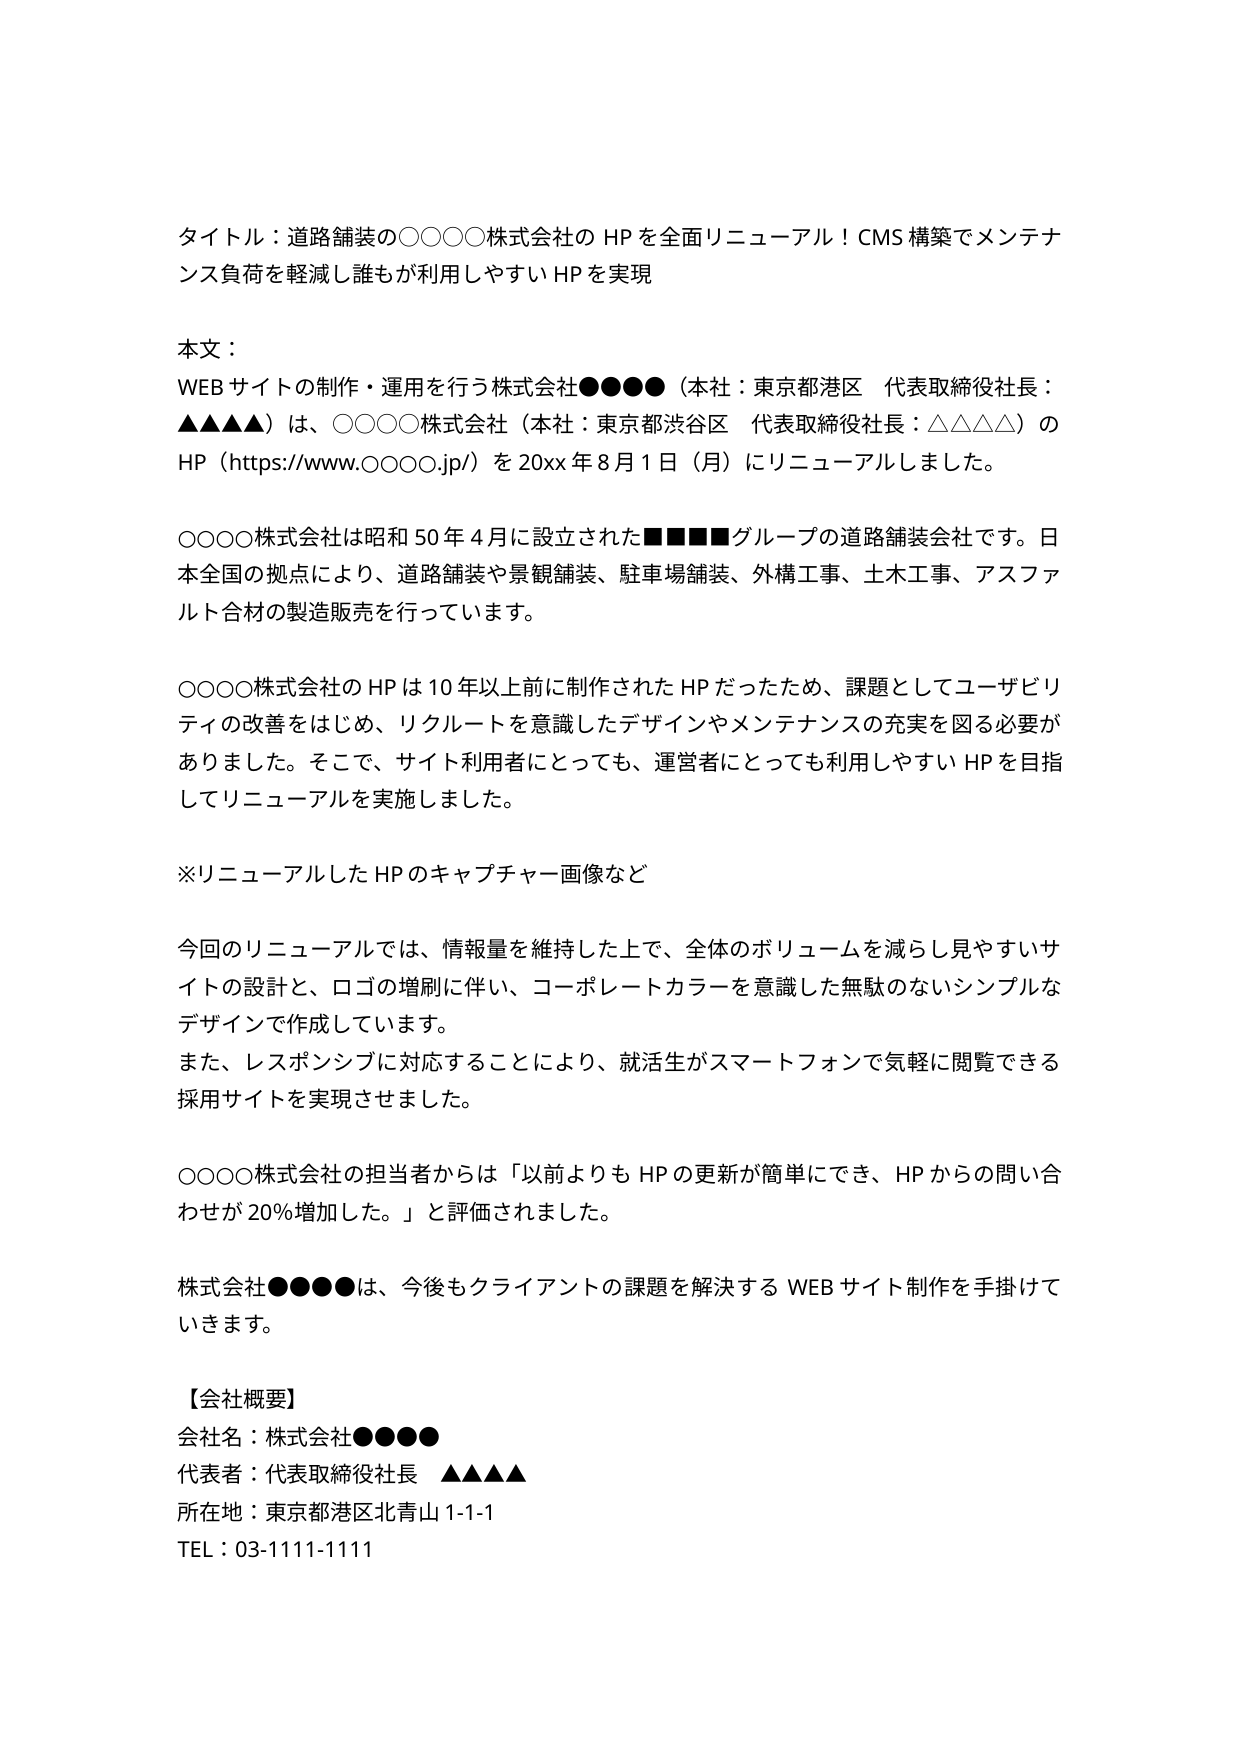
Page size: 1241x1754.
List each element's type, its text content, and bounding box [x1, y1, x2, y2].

text 会社名：株式会社●●●● [177, 1417, 1063, 1454]
text タイトル：道路舗装の○○○○株式会社のHPを全面リニューアル！CMS構築でメンテナンス負荷を軽減し誰もが利用しやすいHPを実現 [177, 217, 1063, 292]
text WEBサイトの制作・運用を行う株式会社●●●●（本社：東京都港区 代表取締役社長：▲▲▲▲）は、○○○○株式会社（本社：東京都渋谷区 代表取締役社長：△△△△）のHP（https://www.○○○○.jp/）を20xx年8月1日（月）にリニューアルしました。 [177, 367, 1063, 479]
text TEL：03-1111-1111 [177, 1529, 1063, 1567]
text ○○○○株式会社の担当者からは「以前よりもHPの更新が簡単にでき、HPからの問い合わせが20％増加した。」と評価されました。 [177, 1154, 1063, 1229]
text 株式会社●●●●は、今後もクライアントの課題を解決するWEBサイト制作を手掛けていきます。 [177, 1267, 1063, 1342]
text 代表者：代表取締役社長 ▲▲▲▲ [177, 1454, 1063, 1492]
text ○○○○株式会社は昭和50年4月に設立された■■■■グループの道路舗装会社です。日本全国の拠点により、道路舗装や景観舗装、駐車場舗装、外構工事、土木工事、アスファルト合材の製造販売を行っています。 [177, 517, 1063, 629]
text ○○○○株式会社のHPは10年以上前に制作されたHPだったため、課題としてユーザビリティの改善をはじめ、リクルートを意識したデザインやメンテナンスの充実を図る必要がありました。そこで、サイト利用者にとっても、運営者にとっても利用しやすいHPを目指してリニューアルを実施しました。 [177, 667, 1063, 817]
text また、レスポンシブに対応することにより、就活生がスマートフォンで気軽に閲覧できる採用サイトを実現させました。 [177, 1042, 1063, 1117]
text 今回のリニューアルでは、情報量を維持した上で、全体のボリュームを減らし見やすいサイトの設計と、ロゴの増刷に伴い、コーポレートカラーを意識した無駄のないシンプルなデザインで作成しています。 [177, 929, 1063, 1042]
text 本文： [177, 329, 1063, 367]
text 所在地：東京都港区北青山1-1-1 [177, 1492, 1063, 1529]
text ※リニューアルしたHPのキャプチャー画像など [177, 854, 1063, 892]
text 【会社概要】 [177, 1379, 1063, 1417]
